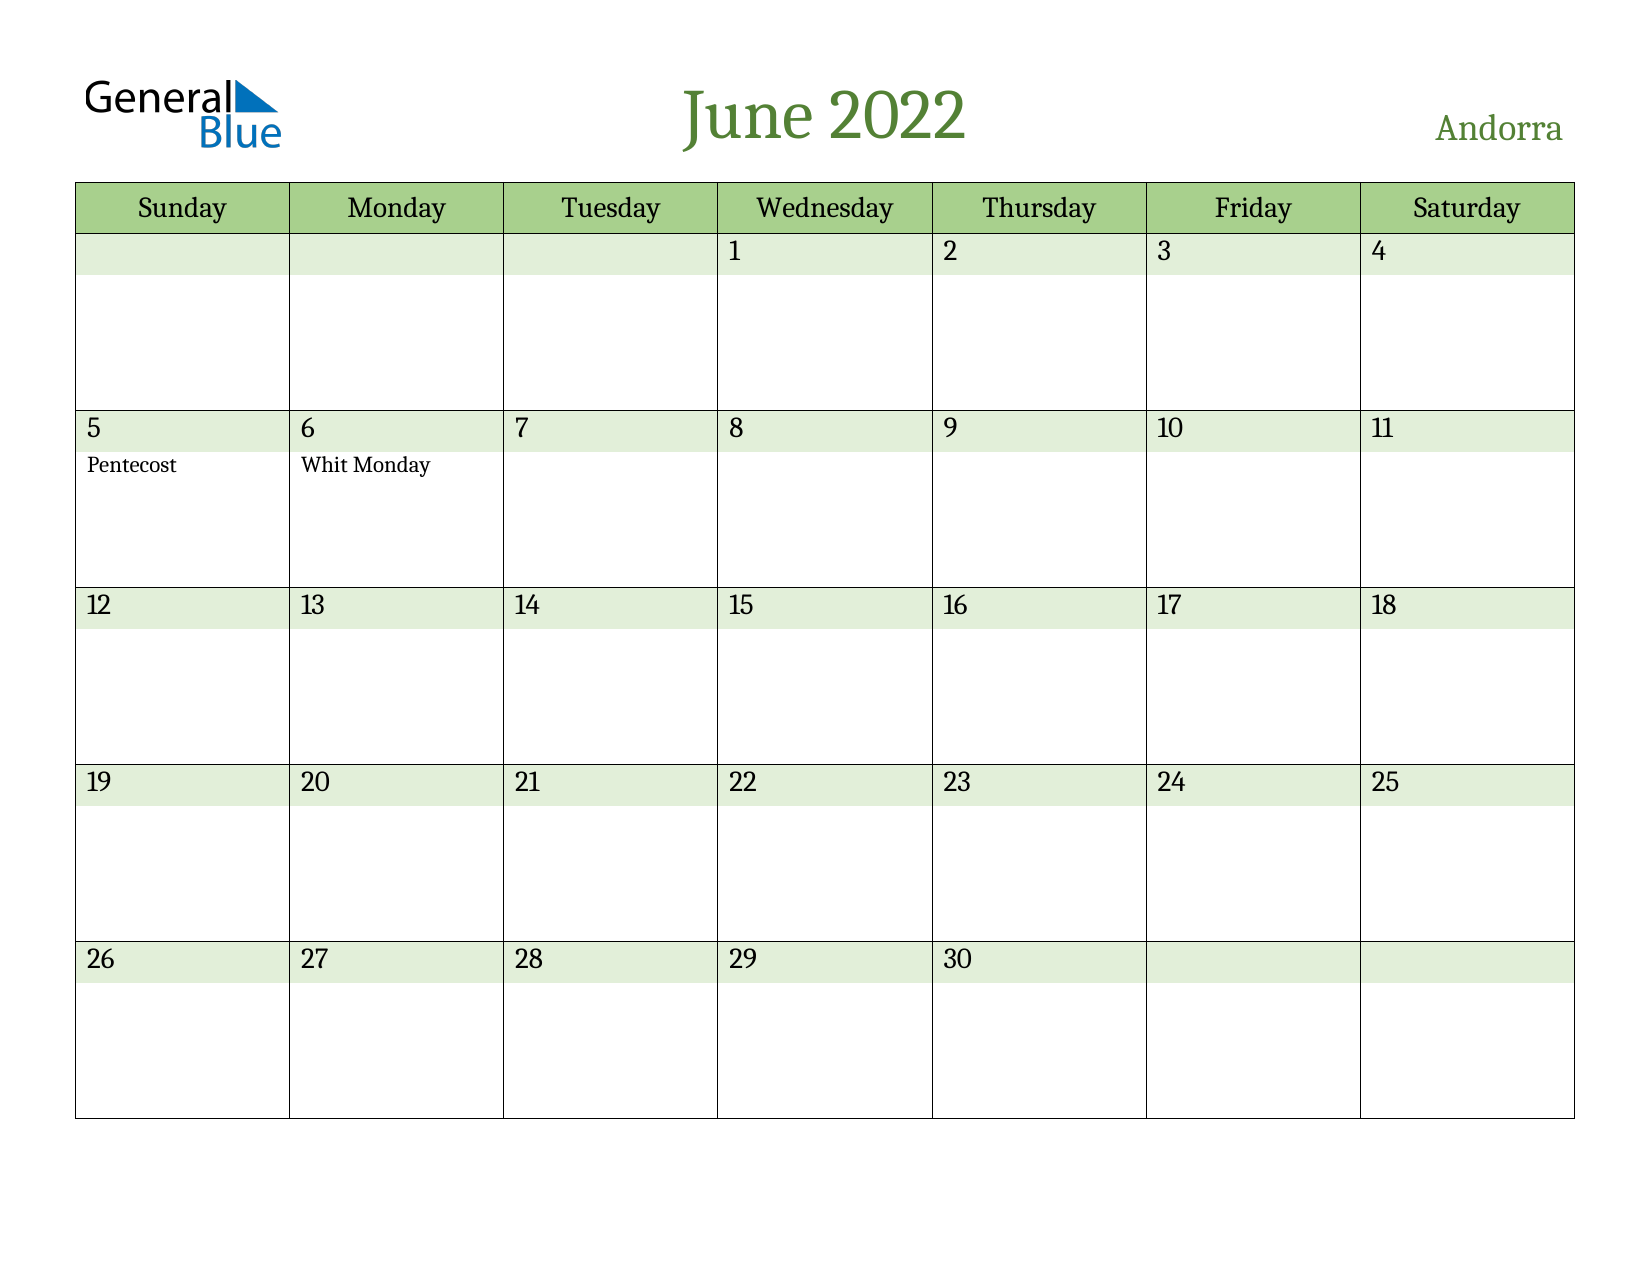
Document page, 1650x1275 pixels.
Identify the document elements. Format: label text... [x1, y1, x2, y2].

table_cell [290, 275, 503, 410]
table_cell 22 [718, 765, 932, 806]
table_cell Sunday [76, 183, 289, 233]
table_cell [290, 629, 503, 764]
table_cell [718, 806, 932, 941]
table_cell 4 [1361, 234, 1574, 275]
table_cell [718, 275, 932, 410]
table_cell [76, 629, 289, 764]
table_cell 11 [1361, 411, 1574, 452]
table_cell [933, 452, 1146, 587]
table_cell Monday [290, 183, 503, 233]
table_cell [504, 629, 717, 764]
table_cell 12 [76, 588, 289, 629]
table_cell 13 [290, 588, 503, 629]
table_cell [76, 234, 289, 275]
table_cell [1147, 983, 1360, 1118]
table_cell 15 [718, 588, 932, 629]
table_cell Friday [1147, 183, 1360, 233]
table_cell [1147, 942, 1360, 983]
table_cell [1147, 452, 1360, 587]
table_cell [504, 983, 717, 1118]
table_cell Tuesday [504, 183, 717, 233]
table_header Andorra [1146, 75, 1574, 182]
table_cell 8 [718, 411, 932, 452]
table_cell [1361, 983, 1574, 1118]
table_cell Thursday [933, 183, 1146, 233]
table_cell [933, 806, 1146, 941]
table_cell [1147, 275, 1360, 410]
picture [86, 80, 281, 148]
table_cell [504, 452, 717, 587]
table_cell 17 [1147, 588, 1360, 629]
table_cell [933, 629, 1146, 764]
table_cell [76, 275, 289, 410]
table_cell 30 [933, 942, 1146, 983]
table_cell 24 [1147, 765, 1360, 806]
table_cell [718, 452, 932, 587]
table_cell [290, 234, 503, 275]
table_cell [1361, 942, 1574, 983]
table_cell [718, 629, 932, 764]
table_header [76, 75, 503, 182]
table_cell 23 [933, 765, 1146, 806]
table_cell 28 [504, 942, 717, 983]
table_cell 6 [290, 411, 503, 452]
table_cell [1361, 275, 1574, 410]
table_cell Whit Monday [290, 452, 503, 587]
table_cell 10 [1147, 411, 1360, 452]
table_cell Pentecost [76, 452, 289, 587]
table_cell 16 [933, 588, 1146, 629]
table_cell Saturday [1361, 183, 1574, 233]
table_cell 27 [290, 942, 503, 983]
table_cell [718, 983, 932, 1118]
table_cell 7 [504, 411, 717, 452]
table_cell [290, 983, 503, 1118]
table_cell [1147, 806, 1360, 941]
table_cell 21 [504, 765, 717, 806]
table_cell [1361, 806, 1574, 941]
table_cell 14 [504, 588, 717, 629]
table_header June 2022 [504, 75, 1146, 182]
table_cell 19 [76, 765, 289, 806]
table_cell [290, 806, 503, 941]
table_cell 29 [718, 942, 932, 983]
table_cell 20 [290, 765, 503, 806]
table_cell 1 [718, 234, 932, 275]
table_cell [504, 806, 717, 941]
table_cell 9 [933, 411, 1146, 452]
table_cell [504, 275, 717, 410]
table_cell Wednesday [718, 183, 932, 233]
table_cell 2 [933, 234, 1146, 275]
table_cell [1361, 452, 1574, 587]
table_cell [76, 983, 289, 1118]
table_cell [933, 275, 1146, 410]
table_cell [76, 806, 289, 941]
table_cell 5 [76, 411, 289, 452]
table_cell [504, 234, 717, 275]
table_cell 25 [1361, 765, 1574, 806]
table_cell 18 [1361, 588, 1574, 629]
table_cell 26 [76, 942, 289, 983]
table_cell [1147, 629, 1360, 764]
table_cell [1361, 629, 1574, 764]
table_cell 3 [1147, 234, 1360, 275]
table_cell [933, 983, 1146, 1118]
